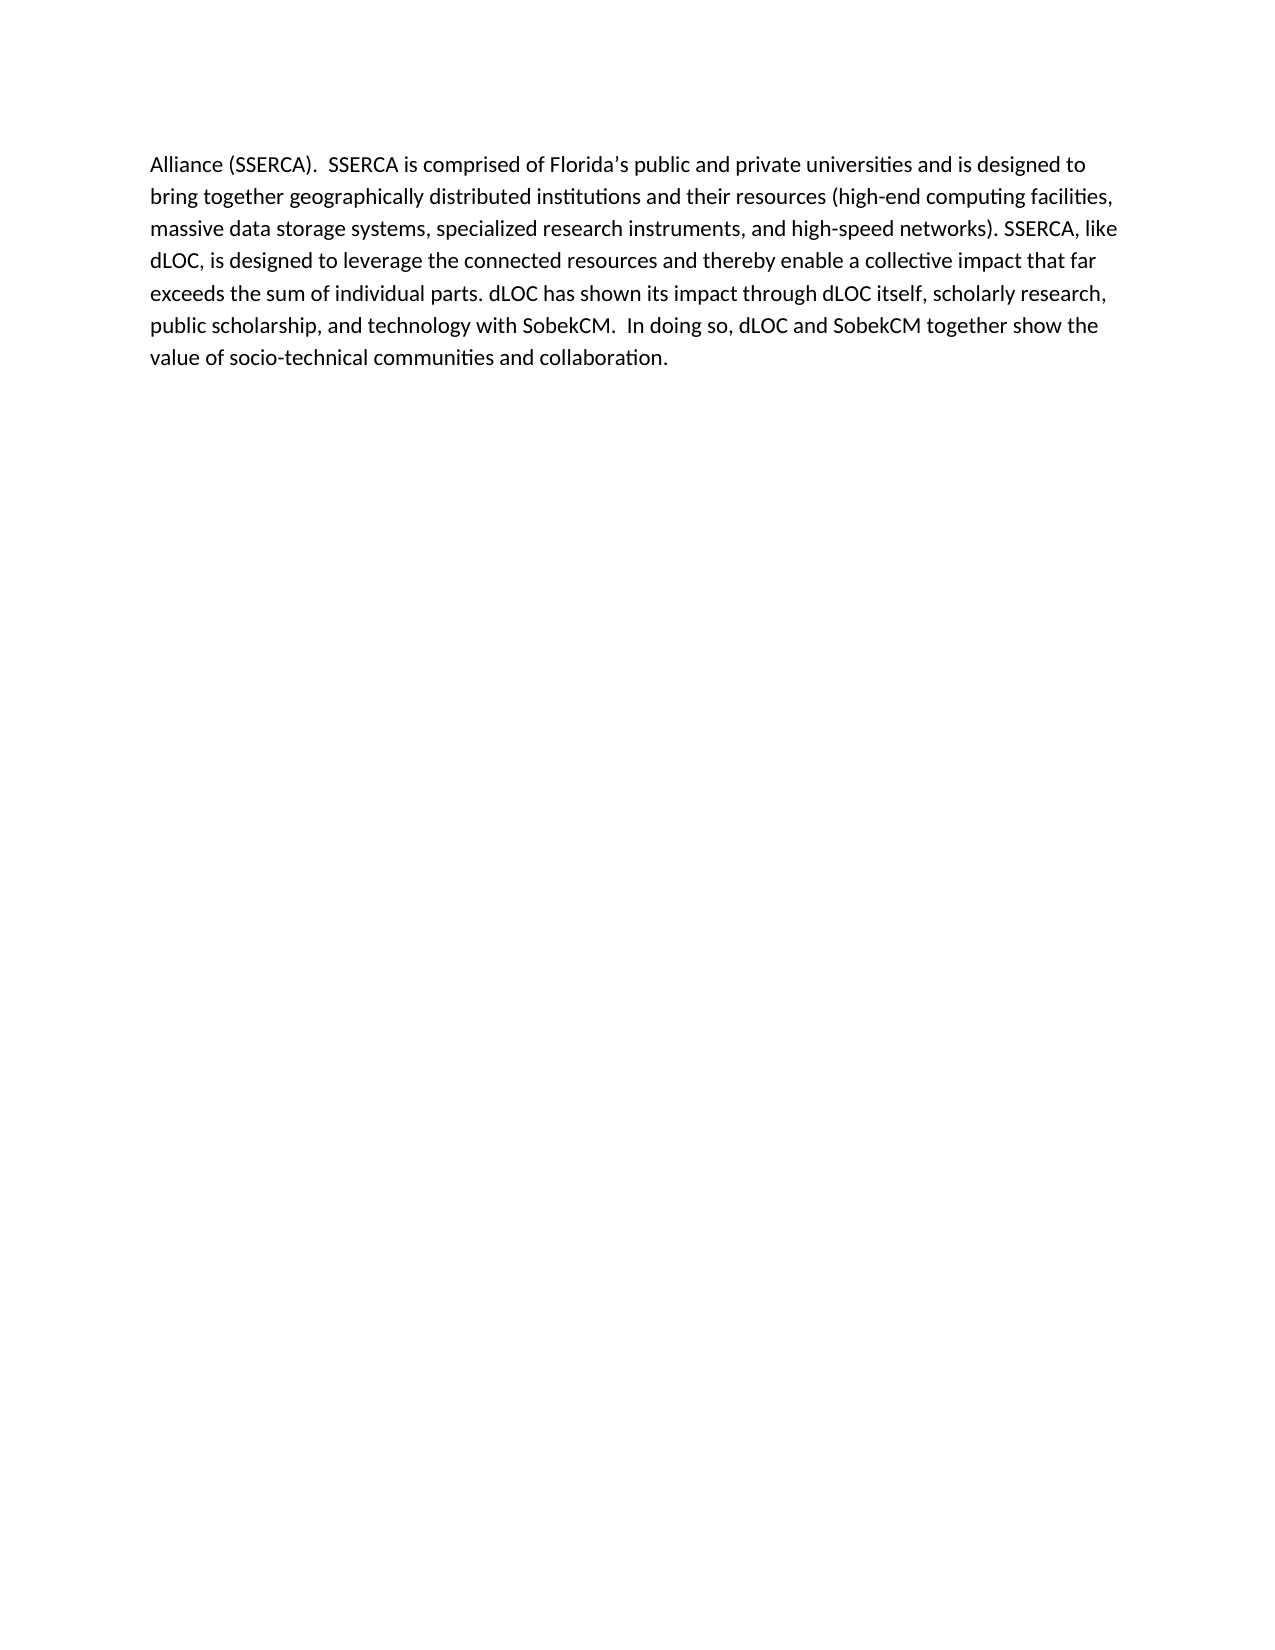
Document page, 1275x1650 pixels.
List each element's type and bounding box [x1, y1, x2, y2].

text [150, 150, 1125, 371]
